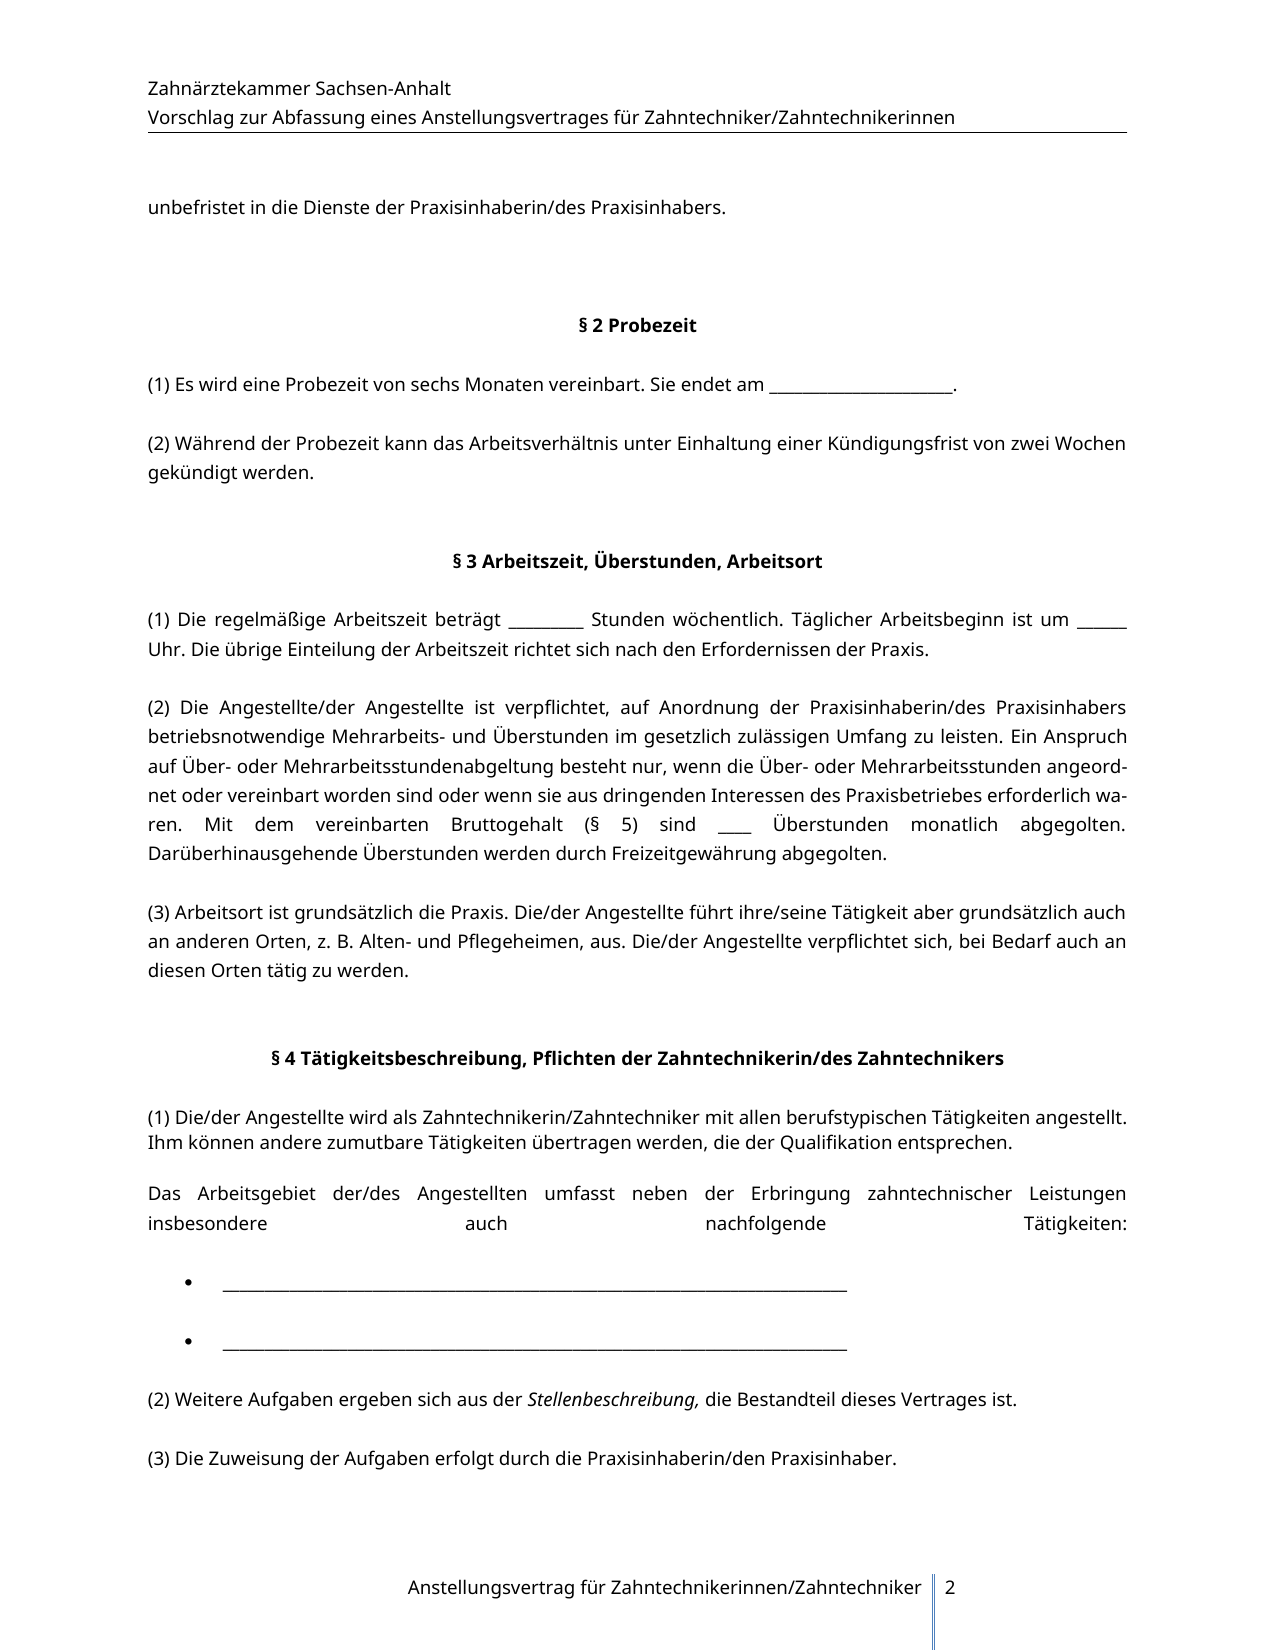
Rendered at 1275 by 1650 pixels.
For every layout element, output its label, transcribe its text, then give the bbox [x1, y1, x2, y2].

list ___________________________________________________________________________ [185, 1269, 1127, 1295]
text § 4 Tätigkeitsbeschreibung, Pflichten der Zahntechnikerin/des Zahntechnikers [148, 1046, 1127, 1071]
text (2) Während der Probezeit kann das Arbeitsverhältnis unter Einhaltung einer Kündigungsfrist von zwei Wochen gekündigt werden. [148, 430, 1127, 485]
text (2) Weitere Aufgaben ergeben sich aus der Stellenbeschreibung, die Bestandteil dieses Vertrages ist. [148, 1387, 1127, 1412]
text § 2 Probezeit [148, 313, 1127, 338]
text (1) Die regelmäßige Arbeitszeit beträgt _________ Stunden wöchentlich. Täglicher Arbeitsbeginn ist um ______ Uhr. Die übrige Einteilung der Arbeitszeit richtet sich nach den Erfordernissen der Praxis. [148, 607, 1127, 661]
text (1) Die/der Angestellte wird als Zahntechnikerin/Zahntechniker mit allen berufstypischen Tätigkeiten angestellt. Ihm können andere zumutbare Tätigkeiten übertragen werden, die der Qualifikation entsprechen. [148, 1104, 1127, 1155]
text (3) Arbeitsort ist grundsätzlich die Praxis. Die/der Angestellte führt ihre/seine Tätigkeit aber grundsätzlich auch an anderen Orten, z. B. Alten- und Pflegeheimen, aus. Die/der Angestellte verpflichtet sich, bei Bedarf auch an diesen Orten tätig zu werden. [148, 899, 1127, 983]
text Das Arbeitsgebiet der/des Angestellten umfasst neben der Erbringung zahntechnischer Leistungen insbesondere auch nachfolgende Tätigkeiten: [148, 1181, 1127, 1266]
list ___________________________________________________________________________ [185, 1328, 1127, 1354]
text unbefristet in die Dienste der Praxisinhaberin/des Praxisinhabers. [148, 195, 1127, 220]
text § 3 Arbeitszeit, Überstunden, Arbeitsort [148, 548, 1127, 573]
text (1) Es wird eine Probezeit von sechs Monaten vereinbart. Sie endet am ______________________. [148, 371, 1127, 397]
text (3) Die Zuweisung der Aufgaben erfolgt durch die Praxisinhaberin/den Praxisinhaber. [148, 1445, 1127, 1471]
text (2) Die Angestellte/der Angestellte ist verpflichtet, auf Anordnung der Praxisinhaberin/des Praxisinhabers betriebsnotwendige Mehrarbeits- und Überstunden im gesetzlich zulässigen Umfang zu leisten. Ein Anspruch auf Über- oder Mehrarbeitsstundenabgeltung besteht nur, wenn die Über- oder Mehrarbeitsstunden angeordnet oder vereinbart worden sind oder wenn sie aus dringenden Interessen des Praxisbetriebes erforderlich waren. Mit dem vereinbarten Bruttogehalt (§ 5) sind ____ Überstunden monatlich abgegolten. Darüberhinausgehende Überstunden werden durch Freizeitgewährung abgegolten. [148, 694, 1127, 866]
